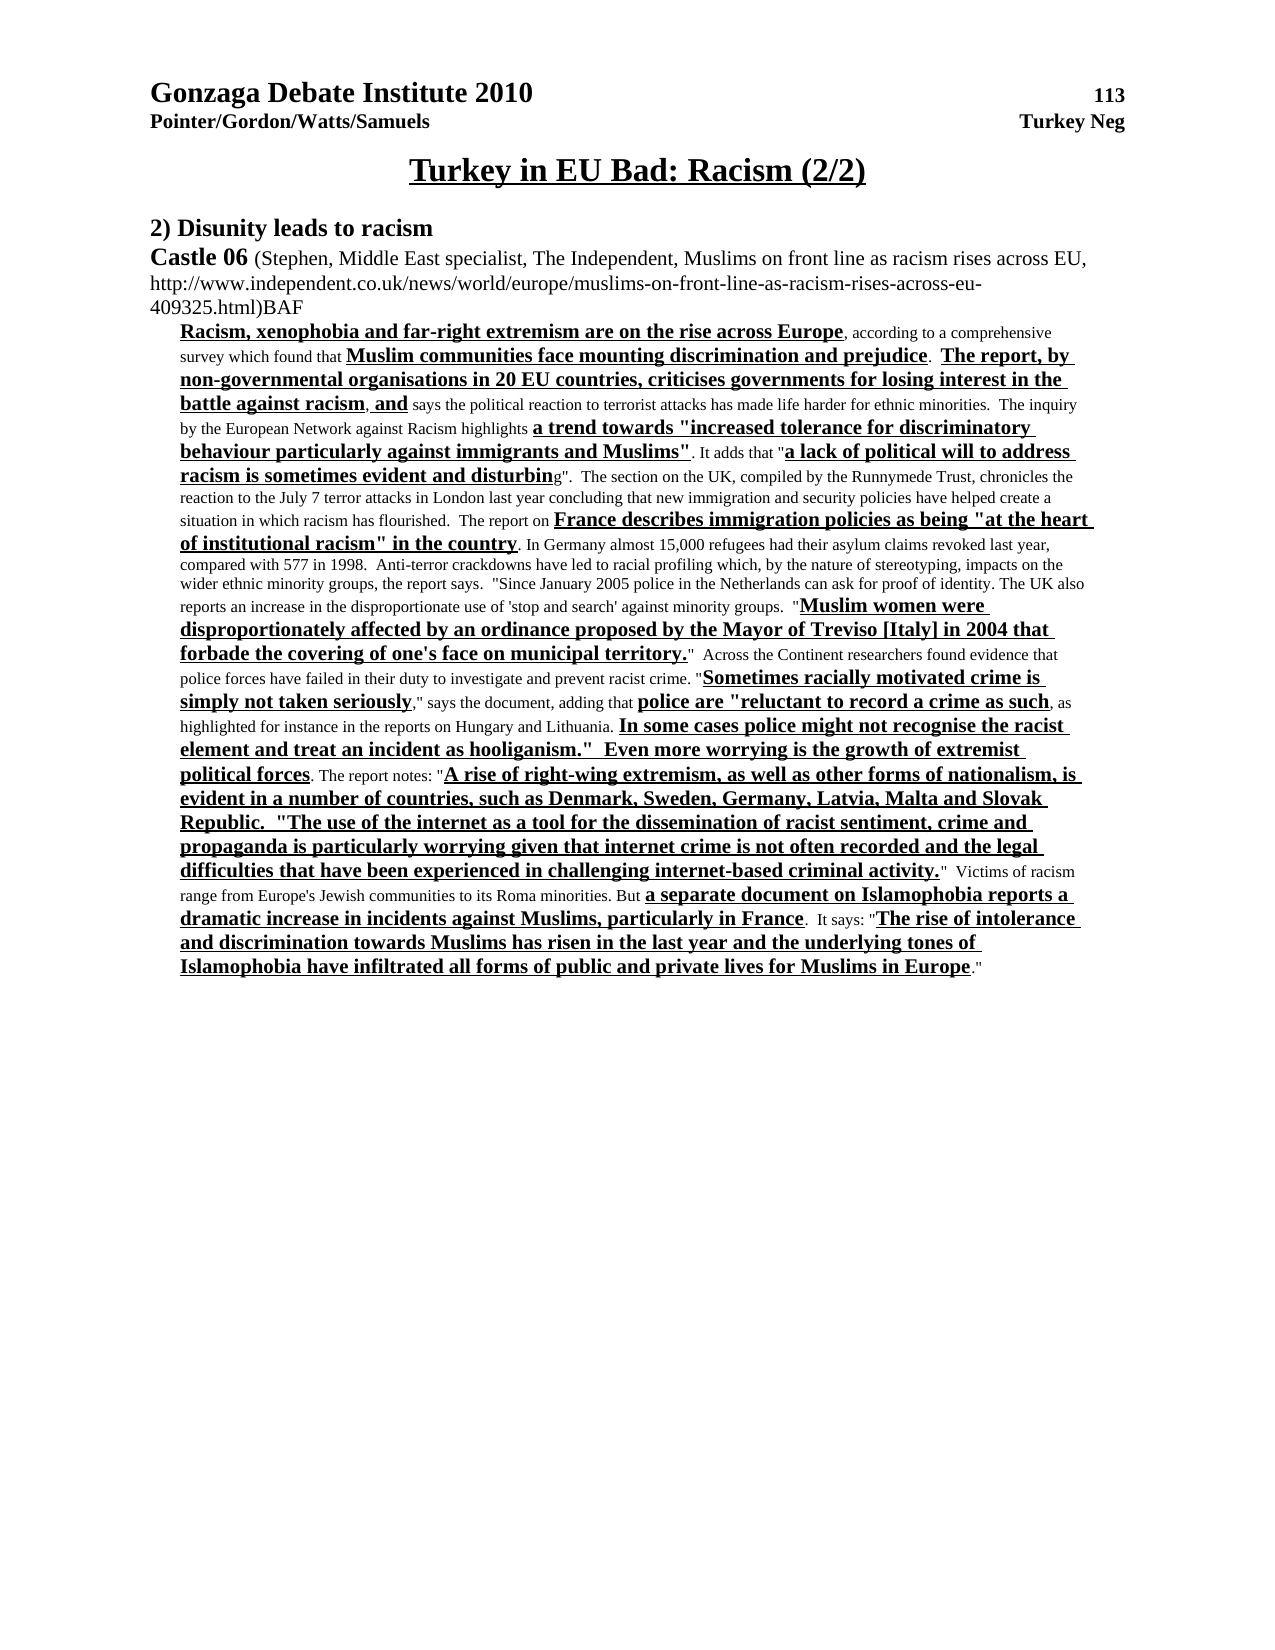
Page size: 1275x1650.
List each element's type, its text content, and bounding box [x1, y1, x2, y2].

title Turkey in EU Bad: Racism (2/2) [150, 150, 1125, 188]
text Racism, xenophobia and far-right extremism are on the rise across Europe, according to a comprehensive survey which found that Muslim communities face mounting discrimination and prejudice. The report, by non-governmental organisations in 20 EU countries, criticises governments for losing interest in the battle against racism, and says the political reaction to terrorist attacks has made life harder for ethnic minorities. The inquiry by the European Network against Racism highlights a trend towards "increased tolerance for discriminatory behaviour particularly against immigrants and Muslims". It adds that "a lack of political will to address racism is sometimes evident and disturbing". The section on the UK, compiled by the Runnymede Trust, chronicles the reaction to the July 7 terror attacks in London last year concluding that new immigration and security policies have helped create a situation in which racism has flourished. The report on France describes immigration policies as being "at the heart of institutional racism" in the country. In Germany almost 15,000 refugees had their asylum claims revoked last year, compared with 577 in 1998. Anti-terror crackdowns have led to racial profiling which, by the nature of stereotyping, impacts on the wider ethnic minority groups, the report says. "Since January 2005 police in the Netherlands can ask for proof of identity. The UK also reports an increase in the disproportionate use of 'stop and search' against minority groups. "Muslim women were disproportionately affected by an ordinance proposed by the Mayor of Treviso [Italy] in 2004 that forbade the covering of one's face on municipal territory." Across the Continent researchers found evidence that police forces have failed in their duty to investigate and prevent racist crime. "Sometimes racially motivated crime is simply not taken seriously," says the document, adding that police are "reluctant to record a crime as such, as highlighted for instance in the reports on Hungary and Lithuania. In some cases police might not recognise the racist element and treat an incident as hooliganism." Even more worrying is the growth of extremist political forces. The report notes: "A rise of right-wing extremism, as well as other forms of nationalism, is evident in a number of countries, such as Denmark, Sweden, Germany, Latvia, Malta and Slovak Republic. "The use of the internet as a tool for the dissemination of racist sentiment, crime and propaganda is particularly worrying given that internet crime is not often recorded and the legal difficulties that have been experienced in challenging internet-based criminal activity." Victims of racism range from Europe's Jewish communities to its Roma minorities. But a separate document on Islamophobia reports a dramatic increase in incidents against Muslims, particularly in France. It says: "The rise of intolerance and discrimination towards Muslims has risen in the last year and the underlying tones of Islamophobia have infiltrated all forms of public and private lives for Muslims in Europe." [180, 319, 1095, 978]
text 2) Disunity leads to racism [150, 213, 1125, 242]
text Castle 06 (Stephen, Middle East specialist, The Independent, Muslims on front line as racism rises across EU, http://www.independent.co.uk/news/world/europe/muslims-on-front-line-as-racism-rises-across-eu-409325.html)BAF [150, 242, 1125, 319]
